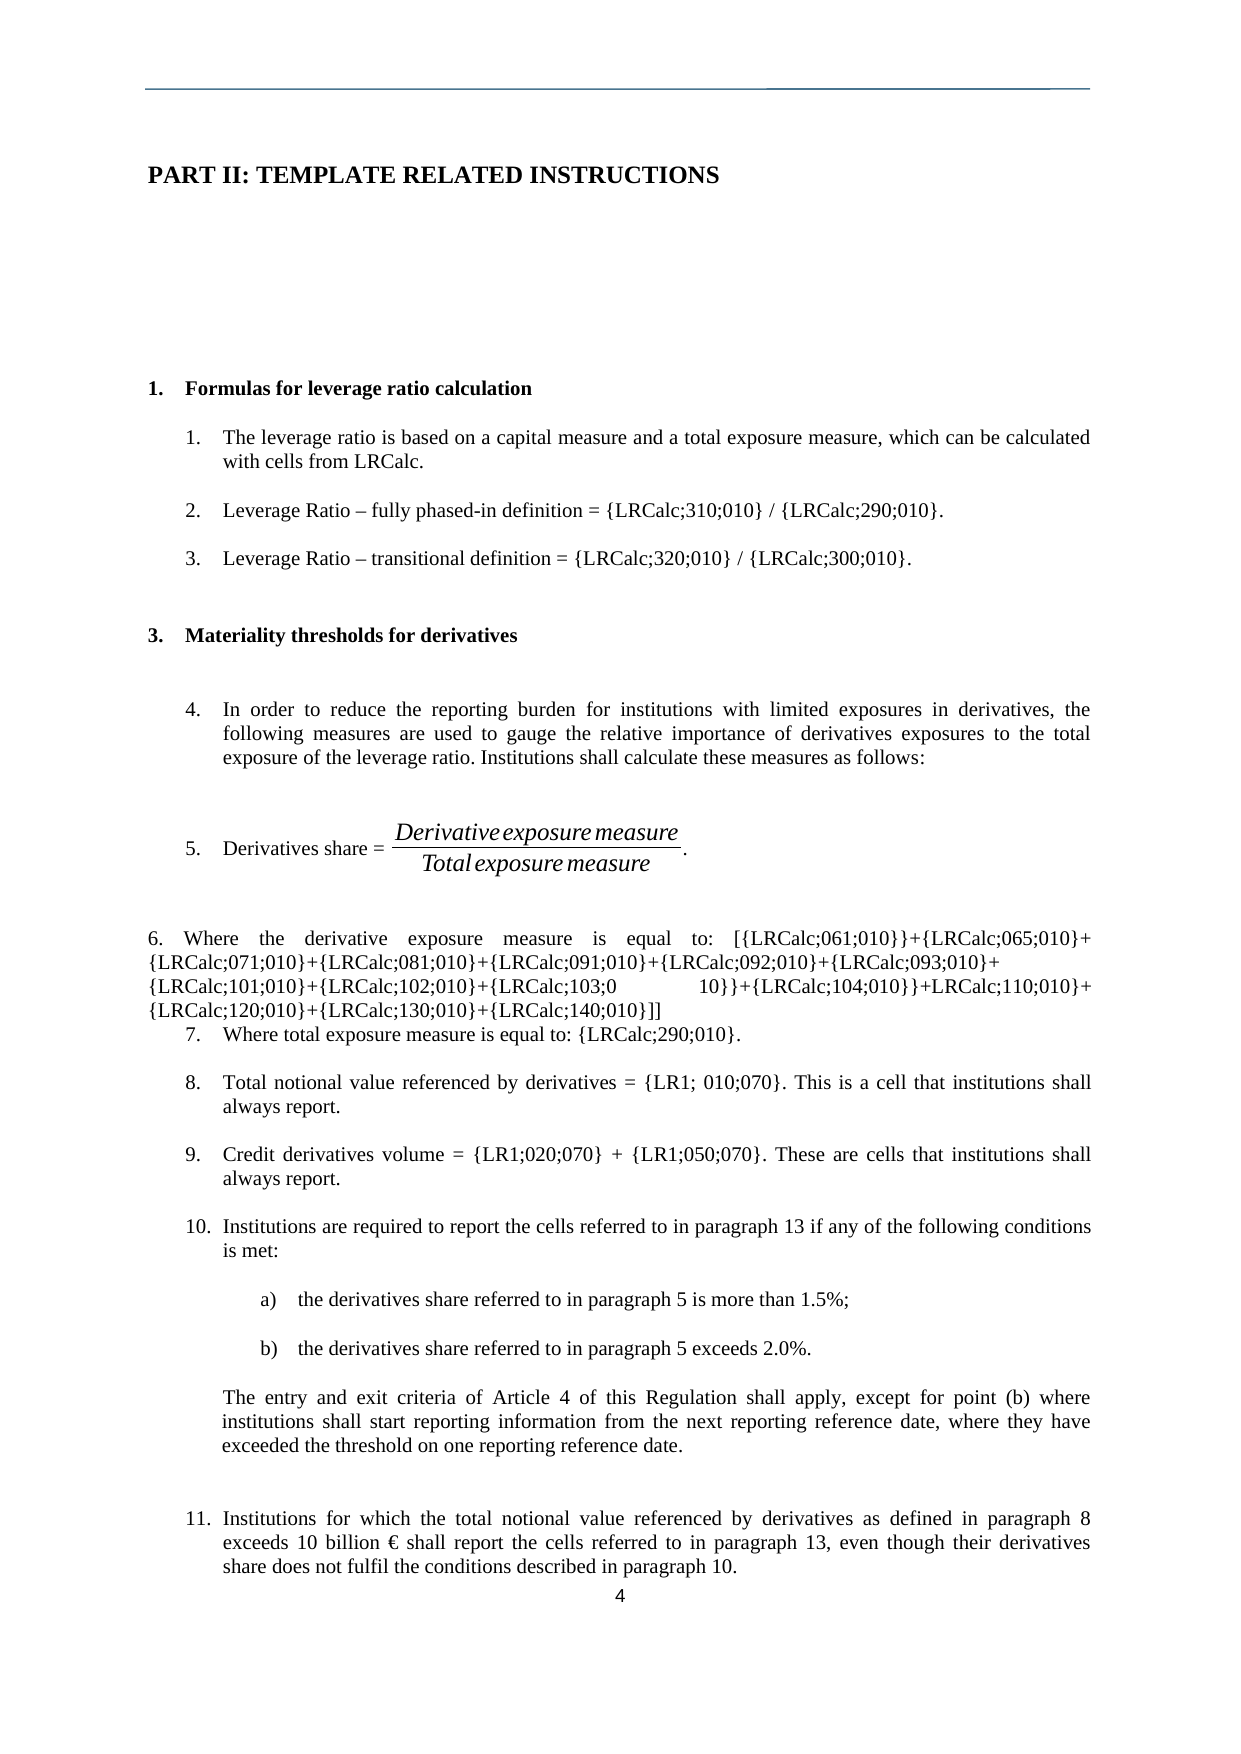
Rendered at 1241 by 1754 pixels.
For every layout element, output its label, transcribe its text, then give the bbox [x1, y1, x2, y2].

text 10. Institutions are required to report the cells referred to in paragraph 13 if any of the following conditions is met: [185, 1214, 1092, 1262]
text 1. Formulas for leverage ratio calculation [148, 370, 1092, 401]
text 5. Derivatives share = . [185, 818, 1092, 877]
text PART II: TEMPLATE RELATED INSTRUCTIONS [148, 158, 1092, 190]
text 6. Where the derivative exposure measure is equal to: [{LRCalc;061;010}}+{LRCalc;065;010}+{LRCalc;071;010}+{LRCalc;081;010}+{LRCalc;091;010}+{LRCalc;092;010}+{LRCalc;093;010}+{LRCalc;101;010}+{LRCalc;102;010}+{LRCalc;103;0 10}}+{LRCalc;104;010}}+LRCalc;110;010}+{LRCalc;120;010}+{LRCalc;130;010}+{LRCalc;140;010}]] [148, 926, 1092, 1022]
text 3. Leverage Ratio – transitional definition = {LRCalc;320;010} / {LRCalc;300;010}. [185, 546, 1092, 570]
text 11. Institutions for which the total notional value referenced by derivatives as defined in paragraph 8 exceeds 10 billion € shall report the cells referred to in paragraph 13, even though their derivatives share does not fulfil the conditions described in paragraph 10. [185, 1506, 1092, 1578]
text 4. In order to reduce the reporting burden for institutions with limited exposures in derivatives, the following measures are used to gauge the relative importance of derivatives exposures to the total exposure of the leverage ratio. Institutions shall calculate these measures as follows: [185, 697, 1092, 769]
text 2. Leverage Ratio – fully phased-in definition = {LRCalc;310;010} / {LRCalc;290;010}. [185, 497, 1092, 522]
list the derivatives share referred to in paragraph 5 exceeds 2.0%. [260, 1336, 1092, 1359]
list the derivatives share referred to in paragraph 5 is more than 1.5%; [260, 1286, 1092, 1311]
text 8. Total notional value referenced by derivatives = {LR1; 010;070}. This is a cell that institutions shall always report. [185, 1070, 1092, 1118]
text 1. The leverage ratio is based on a capital measure and a total exposure measure, which can be calculated with cells from LRCalc. [185, 425, 1092, 473]
text 9. Credit derivatives volume = {LR1;020;070} + {LR1;050;070}. These are cells that institutions shall always report. [185, 1142, 1092, 1190]
list The entry and exit criteria of Article 4 of this Regulation shall apply, except for point (b) where institutions shall start reporting information from the next reporting reference date, where they have exceeded the threshold on one reporting reference date. [222, 1384, 1092, 1457]
text 7. Where total exposure measure is equal to: {LRCalc;290;010}. [185, 1022, 1092, 1046]
text 3. Materiality thresholds for derivatives [148, 618, 1092, 649]
